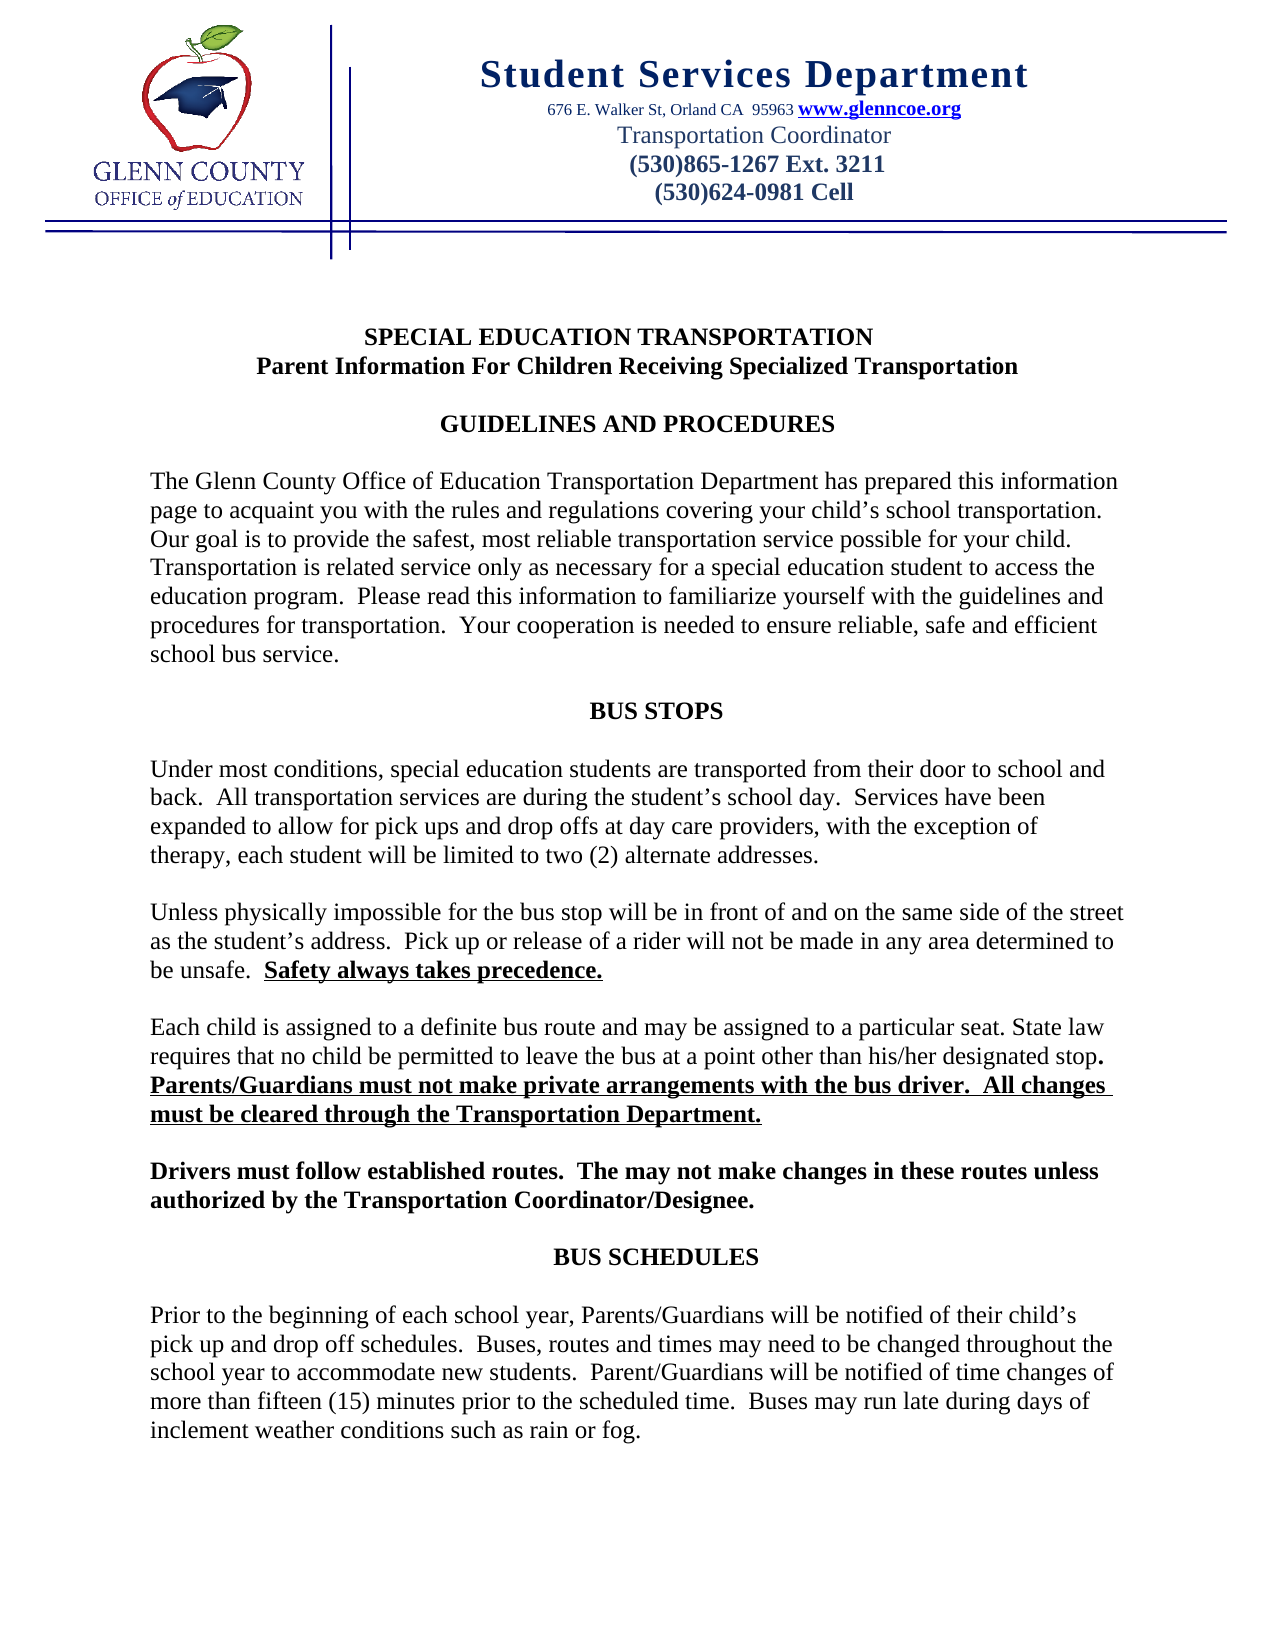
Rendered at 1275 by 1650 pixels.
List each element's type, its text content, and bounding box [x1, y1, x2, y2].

text Under most conditions, special education students are transported from their door to school and back. All transportation services are during the student’s school day. Services have been expanded to allow for pick ups and drop offs at day care providers, with the exception of therapy, each student will be limited to two (2) alternate addresses. [150, 754, 1125, 869]
text Prior to the beginning of each school year, Parents/Guardians will be notified of their child’s pick up and drop off schedules. Buses, routes and times may need to be changed throughout the school year to accommodate new students. Parent/Guardians will be notified of time changes of more than fifteen (15) minutes prior to the scheduled time. Buses may run late during days of inclement weather conditions such as rain or fog. [150, 1300, 1125, 1444]
picture [93, 25, 305, 210]
text SPECIAL EDUCATION TRANSPORTATION [112, 322, 1125, 351]
text GUIDELINES AND PROCEDURES [150, 409, 1125, 437]
text Each child is assigned to a definite bus route and may be assigned to a particular seat. State law requires that no child be permitted to leave the bus at a point other than his/her designated stop. Parents/Guardians must not make private arrangements with the bus driver. All changes must be cleared through the Transportation Department. [150, 1012, 1125, 1127]
text Unless physically impossible for the bus stop will be in front of and on the same side of the street as the student’s address. Pick up or release of a rider will not be made in any area determined to be unsafe. Safety always takes precedence. [150, 897, 1125, 984]
text Drivers must follow established routes. The may not make changes in these routes unless authorized by the Transportation Coordinator/Designee. [150, 1156, 1125, 1214]
text The Glenn County Office of Education Transportation Department has prepared this information page to acquaint you with the rules and regulations covering your child’s school transportation. Our goal is to provide the safest, most reliable transportation service possible for your child. Transportation is related service only as necessary for a special education student to access the education program. Please read this information to familiarize yourself with the guidelines and procedures for transportation. Your cooperation is needed to ensure reliable, safe and efficient school bus service. [150, 466, 1125, 667]
text BUS STOPS [187, 696, 1125, 725]
text BUS SCHEDULES [187, 1242, 1125, 1271]
text Parent Information For Children Receiving Specialized Transportation [150, 351, 1125, 380]
